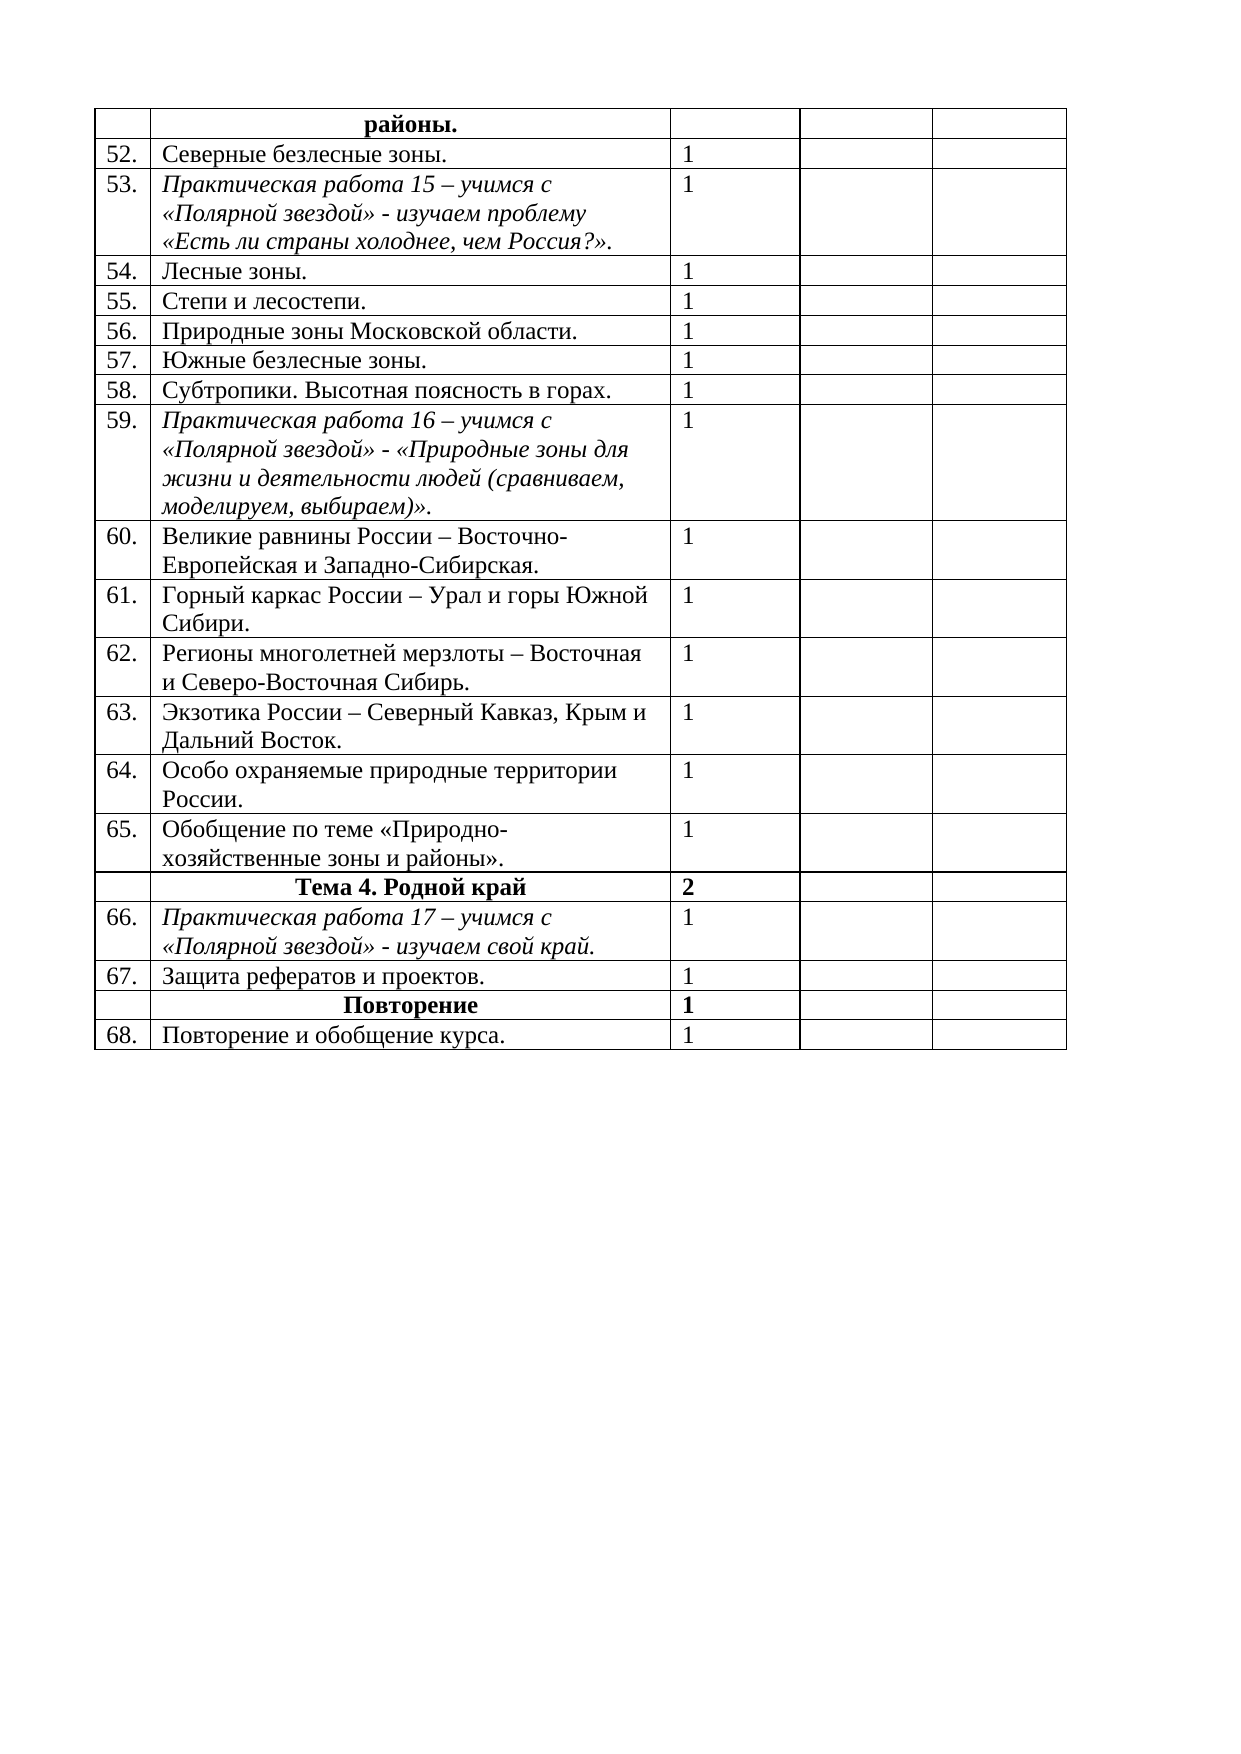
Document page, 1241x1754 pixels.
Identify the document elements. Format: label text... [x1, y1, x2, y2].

table_cell Практическая работа 15 – учимся с «Полярной звездой» - изучаем проблему «Есть ли страны холоднее, чем Россия?». [151, 169, 670, 255]
table_cell [801, 256, 932, 285]
table_cell Повторение [151, 991, 670, 1019]
table_cell [801, 109, 932, 138]
table_cell [933, 375, 1066, 404]
table_cell Тема 4. Родной край [151, 873, 670, 901]
table_cell 53. [96, 169, 150, 255]
table_cell 1 [671, 256, 799, 285]
table_cell [801, 521, 932, 579]
table_cell 14 [671, 109, 799, 138]
table_cell [96, 873, 150, 901]
table_cell 2 [671, 873, 799, 901]
table_cell 1 [671, 405, 799, 520]
table_cell 57. [96, 346, 150, 374]
table_cell Южные безлесные зоны. [151, 346, 670, 374]
table_cell Регионы многолетней мерзлоты – Восточная и Северо-Восточная Сибирь. [151, 638, 670, 696]
table_cell 56. [96, 316, 150, 344]
table_cell [801, 697, 932, 754]
table_cell Субтропики. Высотная поясность в горах. [151, 375, 670, 404]
table_cell 54. [96, 256, 150, 285]
table_cell [933, 109, 1066, 138]
table_cell Защита рефератов и проектов. [151, 961, 670, 989]
table_cell [933, 286, 1066, 315]
table_cell Лесные зоны. [151, 256, 670, 285]
table_cell [96, 991, 150, 1019]
table_cell Обобщение по теме «Природно-хозяйственные зоны и районы». [151, 814, 670, 871]
table_cell [801, 286, 932, 315]
table_cell 1 [671, 814, 799, 871]
table_cell [933, 638, 1066, 696]
table_cell 1 [671, 139, 799, 168]
table_cell [801, 902, 932, 960]
table_cell [933, 521, 1066, 579]
table_cell 1 [671, 697, 799, 754]
table_cell 61. [96, 580, 150, 637]
table_cell 1 [671, 902, 799, 960]
table_cell Северные безлесные зоны. [151, 139, 670, 168]
table_cell [801, 375, 932, 404]
table_cell Повторение и обобщение курса. [151, 1020, 670, 1049]
table_cell 1 [671, 638, 799, 696]
table_cell 65. [96, 814, 150, 871]
table_cell 1 [671, 375, 799, 404]
table_cell [801, 755, 932, 813]
table_cell [933, 169, 1066, 255]
table_cell Великие равнины России – Восточно-Европейская и Западно-Сибирская. [151, 521, 670, 579]
table_cell [933, 256, 1066, 285]
table_cell 68. [96, 1020, 150, 1049]
table_cell [96, 109, 150, 138]
table_cell 66. [96, 902, 150, 960]
table_cell [801, 139, 932, 168]
table_cell Практическая работа 17 – учимся с «Полярной звездой» - изучаем свой край. [151, 902, 670, 960]
table_cell 1 [671, 961, 799, 989]
table_cell [933, 873, 1066, 901]
table_cell 63. [96, 697, 150, 754]
table_cell Практическая работа 16 – учимся с «Полярной звездой» - «Природные зоны для жизни и деятельности людей (сравниваем, моделируем, выбираем)». [151, 405, 670, 520]
table_cell [933, 697, 1066, 754]
table_cell [933, 405, 1066, 520]
table_cell 55. [96, 286, 150, 315]
table_cell [933, 580, 1066, 637]
table_cell 64. [96, 755, 150, 813]
table_cell [801, 873, 932, 901]
table_cell [801, 638, 932, 696]
table_cell Экзотика России – Северный Кавказ, Крым и Дальний Восток. [151, 697, 670, 754]
table_cell [933, 139, 1066, 168]
table_cell [801, 991, 932, 1019]
table_cell 1 [671, 991, 799, 1019]
table_cell [933, 991, 1066, 1019]
table_cell 1 [671, 521, 799, 579]
table_cell [801, 961, 932, 989]
table_cell [933, 902, 1066, 960]
table_cell 58. [96, 375, 150, 404]
table_cell [801, 1020, 932, 1049]
table_cell 1 [671, 169, 799, 255]
table_cell [933, 346, 1066, 374]
table_cell 1 [671, 346, 799, 374]
table_cell 59. [96, 405, 150, 520]
table_cell [933, 961, 1066, 989]
table_cell [933, 755, 1066, 813]
table_cell 62. [96, 638, 150, 696]
table_cell Особо охраняемые природные территории России. [151, 755, 670, 813]
table_cell 1 [671, 1020, 799, 1049]
table_cell [933, 316, 1066, 344]
table_cell [933, 1020, 1066, 1049]
table_cell 1 [671, 755, 799, 813]
table_cell [801, 346, 932, 374]
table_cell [151, 109, 670, 138]
table_cell 1 [671, 316, 799, 344]
table_cell 67. [96, 961, 150, 989]
table_cell 1 [671, 286, 799, 315]
table_cell Природные зоны Московской области. [151, 316, 670, 344]
table_cell 52. [96, 139, 150, 168]
table_cell Горный каркас России – Урал и горы Южной Сибири. [151, 580, 670, 637]
table_cell [801, 405, 932, 520]
table_cell [801, 316, 932, 344]
table_cell [933, 814, 1066, 871]
table_cell [801, 169, 932, 255]
table_cell Степи и лесостепи. [151, 286, 670, 315]
table_cell [801, 580, 932, 637]
table_cell [801, 814, 932, 871]
table_cell 60. [96, 521, 150, 579]
table_cell 1 [671, 580, 799, 637]
